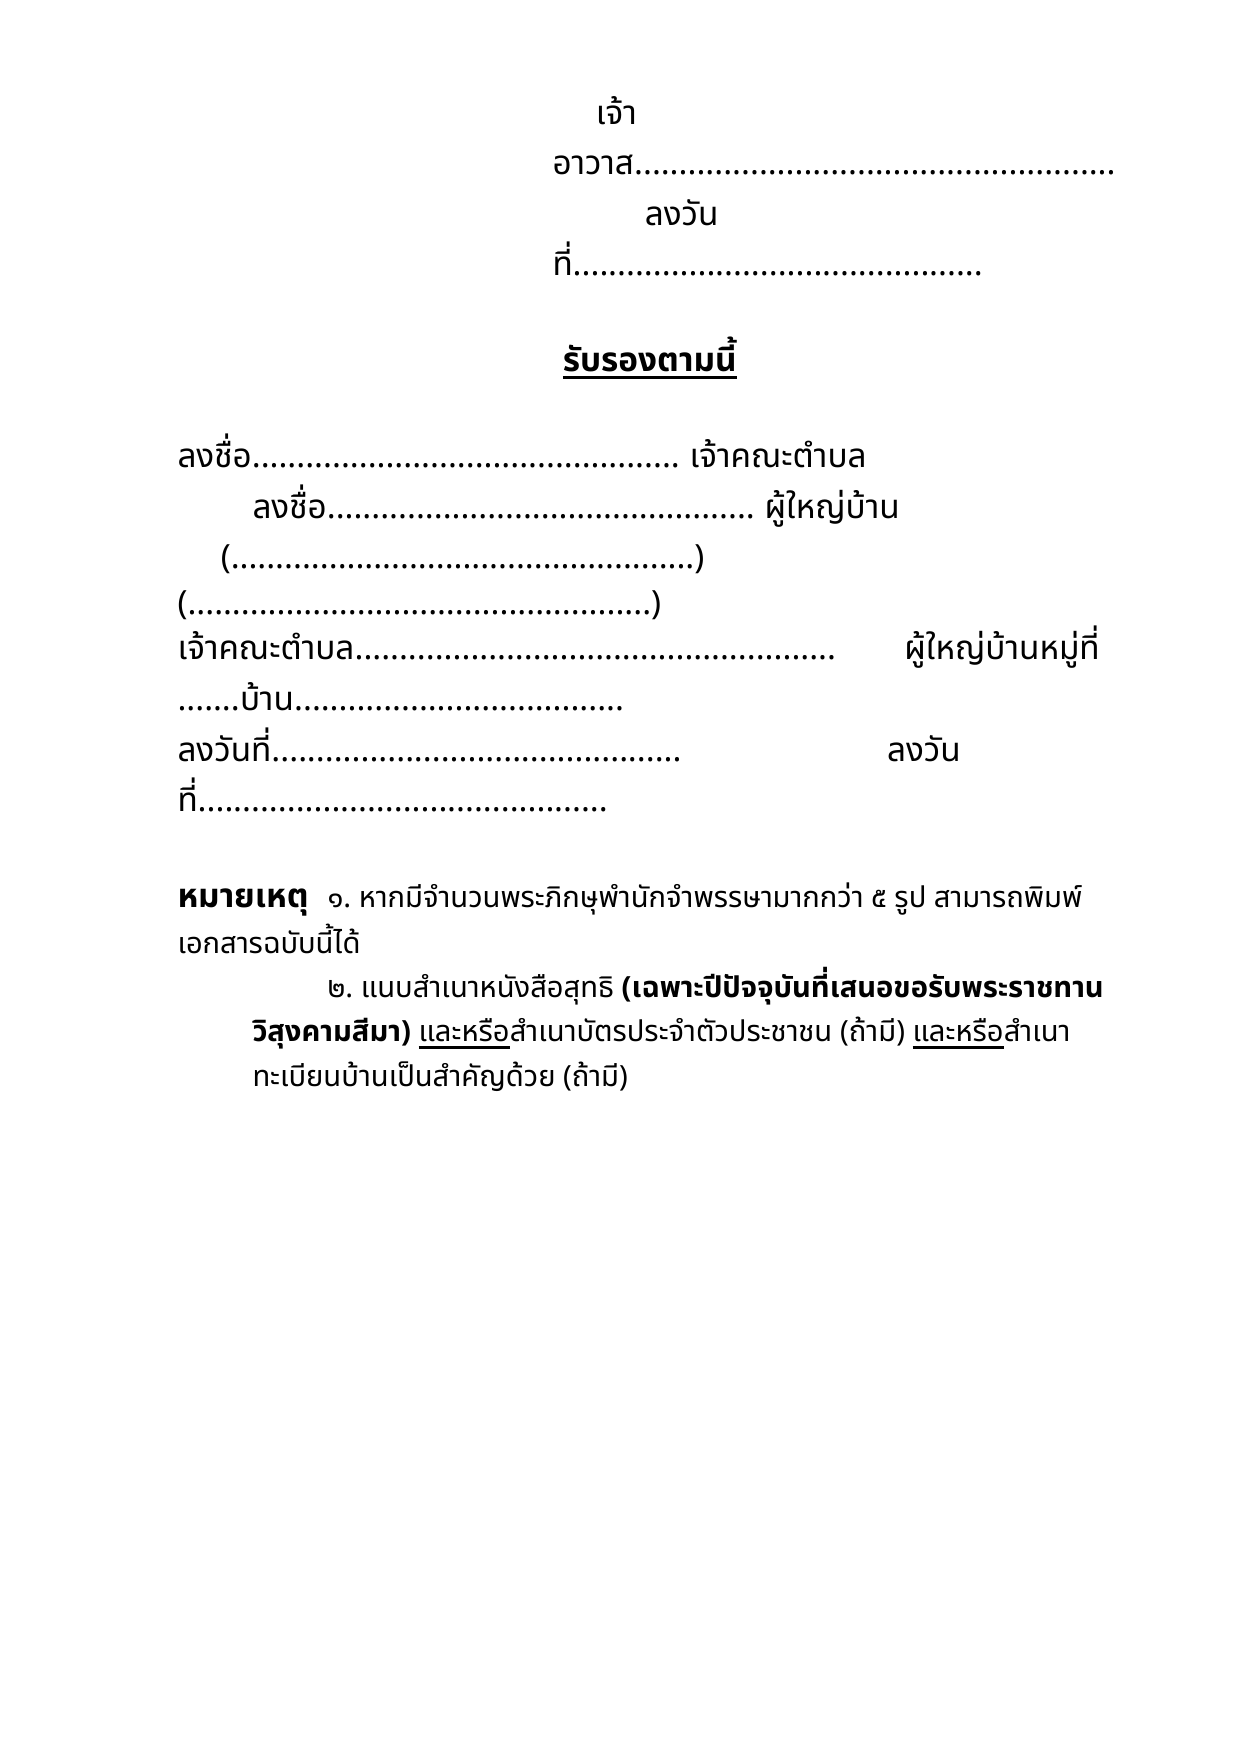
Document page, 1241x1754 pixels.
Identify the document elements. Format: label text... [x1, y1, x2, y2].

text ลงชื่อ................................................ เจ้าคณะตำบล ลงชื่อ................................................ ผู้ใหญ่บ้าน [177, 432, 1122, 533]
text ลงวันที่.............................................. ลงวันที่.............................................. [177, 725, 1122, 827]
text เจ้าคณะตำบล...................................................... ผู้ใหญ่บ้านหมู่ที่ .......บ้าน..................................... [177, 624, 1122, 725]
text (....................................................) (....................................................) [177, 533, 1122, 624]
text ลงวันที่.............................................. [552, 190, 1122, 291]
text หมายเหตุ ๑. หากมีจำนวนพระภิกษุพำนักจำพรรษามากกว่า ๕ รูป สามารถพิมพ์เอกสารฉบับนี้ได้ [177, 872, 1122, 966]
text เจ้าอาวาส...................................................... [552, 89, 1122, 190]
text รับรองตามนี้ [177, 336, 1122, 387]
text ๒. แนบสำเนาหนังสือสุทธิ (เฉพาะปีปัจจุบันที่เสนอขอรับพระราชทานวิสุงคามสีมา) และหรือสำเนาบัตรประจำตัวประชาชน (ถ้ามี) และหรือสำเนาทะเบียนบ้านเป็นสำคัญด้วย (ถ้ามี) [252, 966, 1122, 1099]
